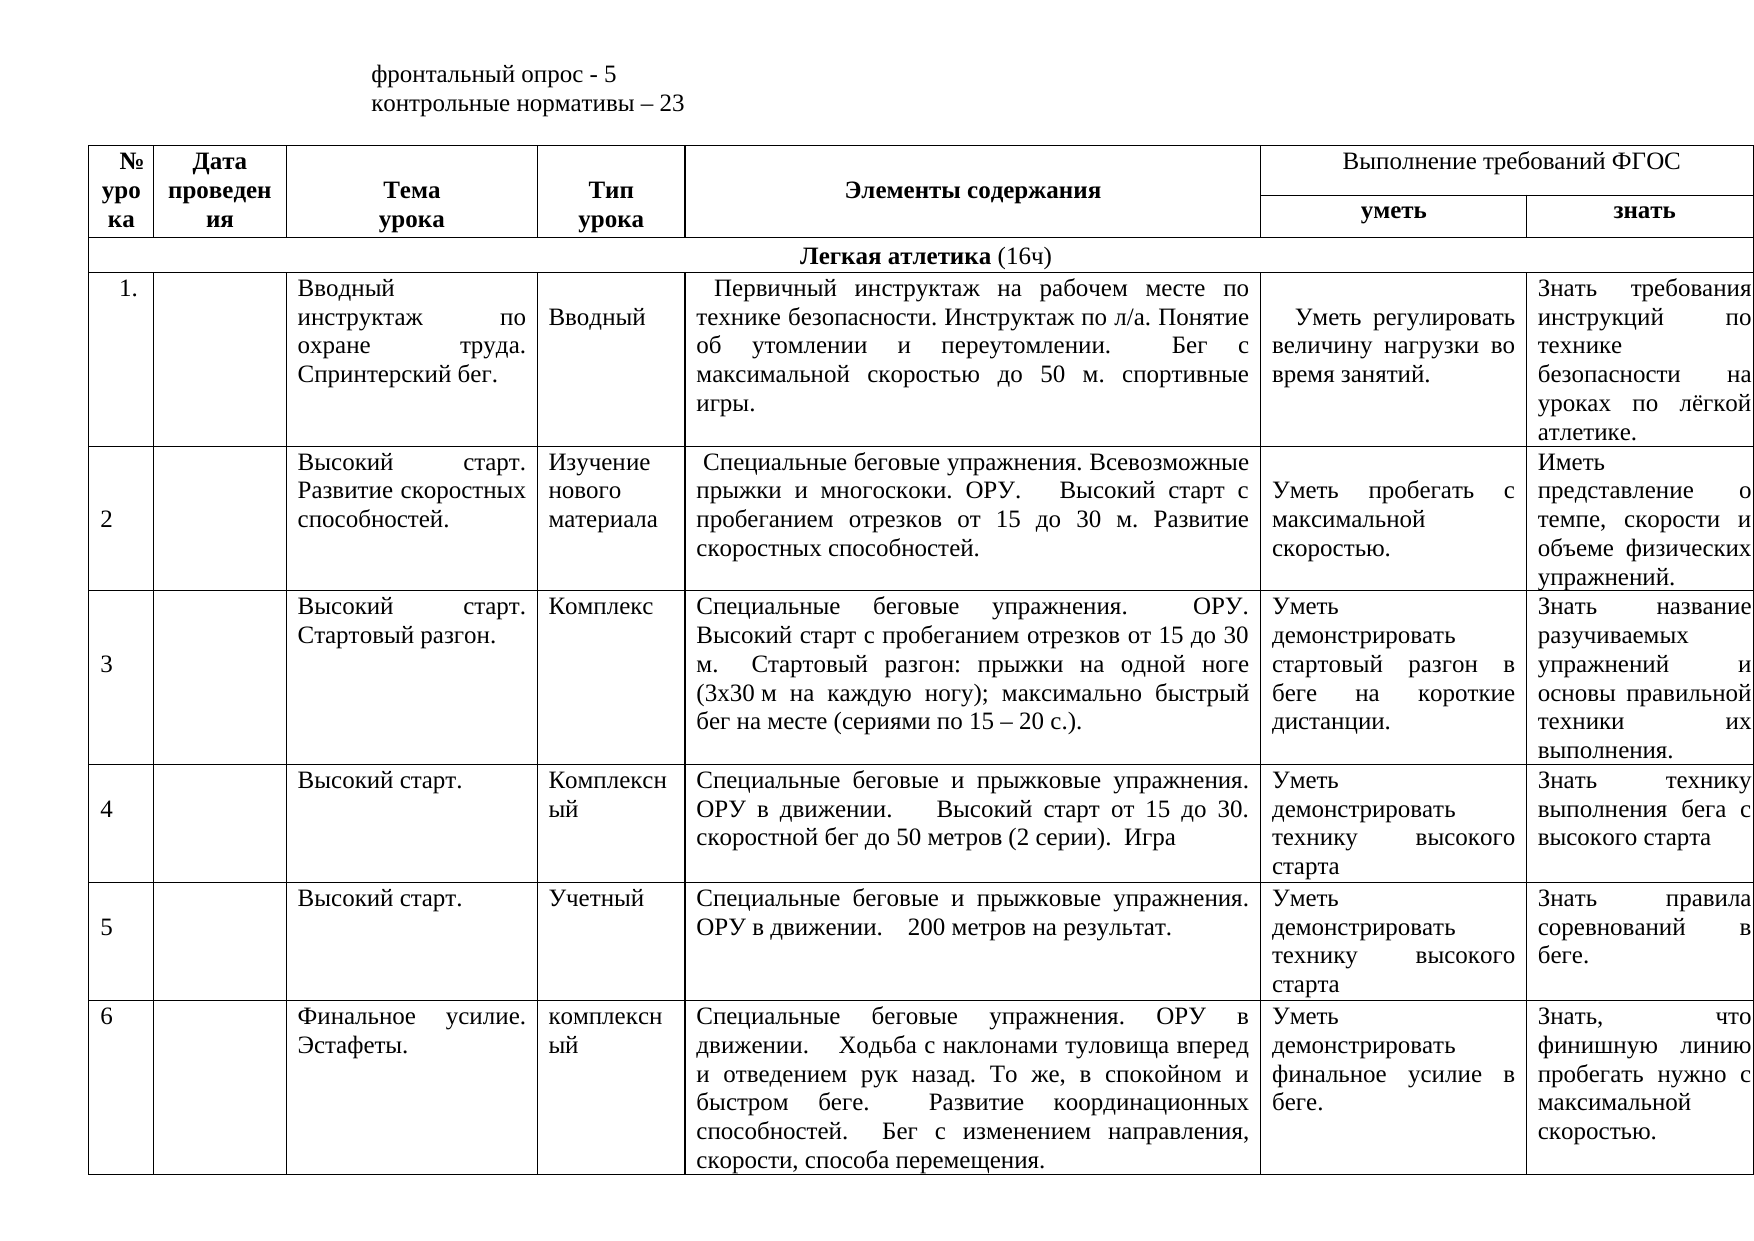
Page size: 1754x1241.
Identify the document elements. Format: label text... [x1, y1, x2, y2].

table_header Дата проведения [154, 146, 286, 237]
table_cell Вводный инструктаж по охране труда. Спринтерский бег. [287, 273, 537, 446]
table_cell [154, 1001, 286, 1174]
table_cell Уметь демонстрировать стартовый разгон в беге на короткие дистанции. [1261, 591, 1526, 764]
table_cell 2 [89, 447, 153, 590]
table_header Тема урока [287, 146, 537, 237]
table_cell Специальные беговые и прыжковые упражнения. ОРУ в движении. 200 метров на результат. [686, 883, 1260, 1000]
table_header № урока [89, 146, 153, 237]
table_cell 3 [89, 591, 153, 764]
table_header Элементы содержания [686, 146, 1260, 237]
table_cell 4 [89, 765, 153, 882]
table_cell [154, 883, 286, 1000]
text фронтальный опрос - 5 [177, 59, 1636, 88]
table_cell 1. [89, 273, 153, 446]
table_cell Уметь демонстрировать технику высокого старта [1261, 765, 1526, 882]
table_cell Первичный инструктаж на рабочем месте по технике безопасности. Инструктаж по л/а. Понятие об утомлении и переутомлении. Бег с максимальной скоростью до 50 м. спортивные игры. [686, 273, 1260, 446]
table_cell 6 [89, 1001, 153, 1174]
table_cell Высокий старт. [287, 765, 537, 882]
table_cell Специальные беговые упражнения. ОРУ. Высокий старт с пробеганием отрезков от 15 до 30 м. Стартовый разгон: прыжки на одной ноге (3х30 м на каждую ногу); максимально быстрый бег на месте (сериями по 15 – 20 с.). [686, 591, 1260, 764]
table_cell комплексный [538, 1001, 684, 1174]
table_cell Высокий старт. [287, 883, 537, 1000]
table_cell Знать правила соревнований в беге. [1527, 883, 1753, 1000]
table_cell Уметь пробегать с максимальной скоростью. [1261, 447, 1526, 590]
table_cell Уметь демонстрировать технику высокого старта [1261, 883, 1526, 1000]
table_cell уметь [1261, 196, 1526, 237]
table_cell Комплекс [538, 591, 684, 764]
table_cell Высокий старт. Развитие скоростных способностей. [287, 447, 537, 590]
table_cell Комплексный [538, 765, 684, 882]
table_cell Специальные беговые и прыжковые упражнения. ОРУ в движении. Высокий старт от 15 до 30. скоростной бег до 50 метров (2 серии). Игра [686, 765, 1260, 882]
table_cell Знать название разучиваемых упражнений и основы правильной техники их выполнения. [1527, 591, 1753, 764]
table_cell [154, 765, 286, 882]
table_cell Изучение нового материала [538, 447, 684, 590]
table_cell Легкая атлетика (16ч) [89, 238, 1753, 272]
table_cell [154, 591, 286, 764]
table_cell Знать, что финишную линию пробегать нужно с максимальной скоростью. [1527, 1001, 1753, 1174]
text контрольные нормативы – 23 [177, 88, 1636, 117]
table_cell Вводный [538, 273, 684, 446]
table_cell знать [1527, 196, 1753, 237]
table_cell 5 [89, 883, 153, 1000]
table_cell Знать технику выполнения бега с высокого старта [1527, 765, 1753, 882]
table_cell Иметь представление о темпе, скорости и объеме физических упражнений. [1527, 447, 1753, 590]
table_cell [1261, 1001, 1526, 1174]
table_header Тип урока [538, 146, 684, 237]
table_cell Высокий старт. Стартовый разгон. [287, 591, 537, 764]
table_header Выполнение требований ФГОС [1261, 146, 1753, 194]
table_cell Специальные беговые упражнения. Всевозможные прыжки и многоскоки. ОРУ. Высокий старт с пробеганием отрезков от 15 до 30 м. Развитие скоростных способностей. [686, 447, 1260, 590]
table_cell [154, 447, 286, 590]
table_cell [287, 1001, 537, 1174]
table_cell Специальные беговые упражнения. ОРУ в движении. Ходьба с наклонами туловища вперед и отведением рук назад. То же, в спокойном и быстром беге. Развитие координационных способностей. Бег с изменением направления, скорости, способа перемещения. [686, 1001, 1260, 1174]
table_cell Знать требования инструкций по технике безопасности на уроках по лёгкой атлетике. [1527, 273, 1753, 446]
table_cell [154, 273, 286, 446]
table_cell Учетный [538, 883, 684, 1000]
table_cell Уметь регулировать величину нагрузки во время занятий. [1261, 273, 1526, 446]
